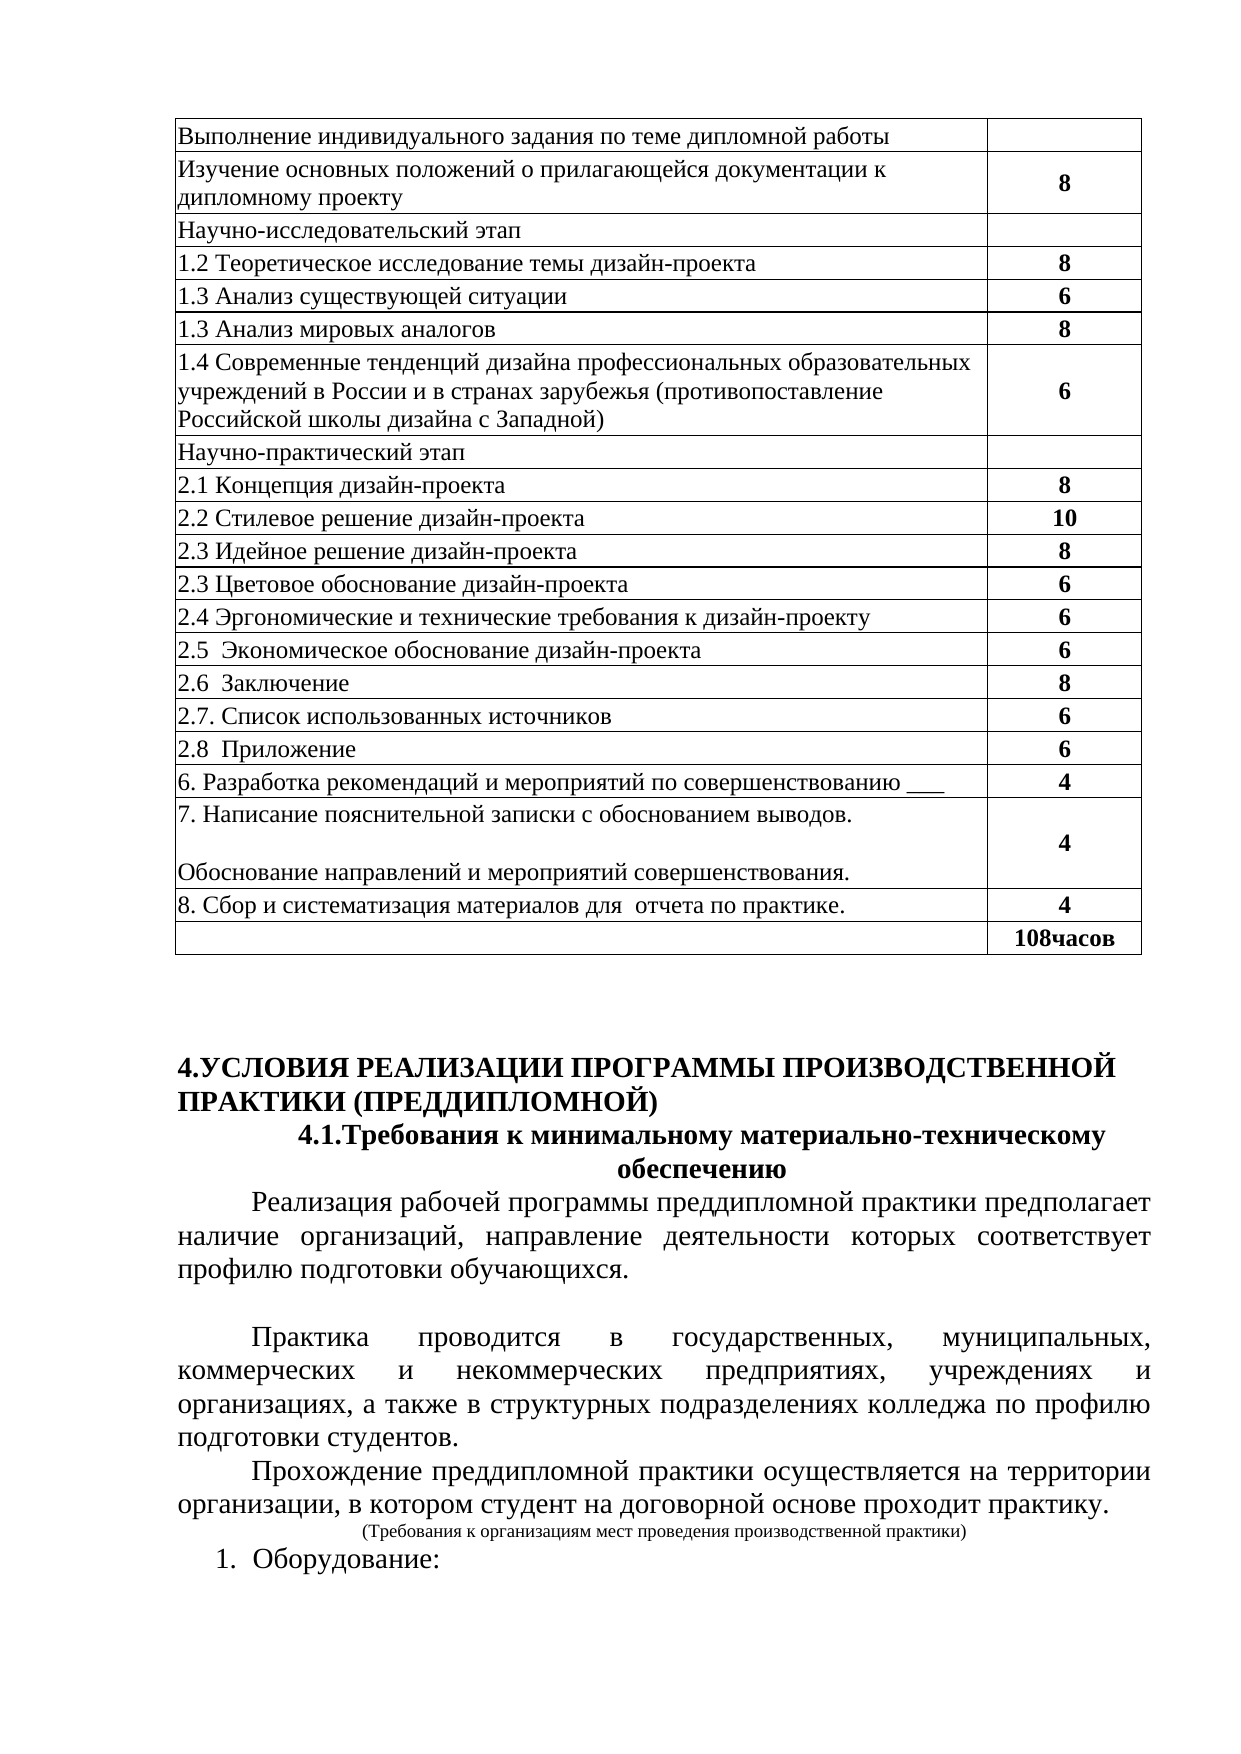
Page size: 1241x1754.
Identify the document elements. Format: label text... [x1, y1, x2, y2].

table_cell 6 [988, 345, 1141, 435]
table_cell 4 [988, 798, 1141, 888]
table_cell 108часов [988, 922, 1141, 953]
table_cell 8 [988, 152, 1141, 213]
table_cell 4 [988, 765, 1141, 797]
table_cell 6 [988, 633, 1141, 665]
table_cell 6 [988, 732, 1141, 764]
table_cell 6 [988, 280, 1141, 311]
table_cell 2.3 Идейное решение дизайн-проекта [176, 535, 987, 566]
table_cell 1.2 Теоретическое исследование темы дизайн-проекта [176, 247, 987, 278]
table_cell Выполнение индивидуального задания по теме дипломной работы [176, 119, 987, 151]
table_cell 6 [988, 699, 1141, 731]
table_cell 8 [988, 313, 1141, 344]
list Оборудование: [215, 1542, 1152, 1575]
text Прохождение преддипломной практики осуществляется на территории организации, в котором студент на договорной основе проходит практику. [177, 1453, 1152, 1520]
table_cell 8 [988, 535, 1141, 566]
table_cell 2.4 Эргономические и технические требования к дизайн-проекту [176, 600, 987, 632]
table_cell 8 [988, 666, 1141, 698]
table_cell 1.3 Анализ мировых аналогов [176, 313, 987, 344]
table_cell [988, 214, 1141, 246]
table_cell 2.2 Стилевое решение дизайн-проекта [176, 502, 987, 533]
table_cell 2.5 Экономическое обоснование дизайн-проекта [176, 633, 987, 665]
table_cell 8 [988, 469, 1141, 501]
table_cell [176, 922, 987, 953]
table_cell 2.3 Цветовое обоснование дизайн-проекта [176, 568, 987, 599]
table_cell 8 [988, 247, 1141, 278]
table_cell 6 [988, 600, 1141, 632]
text Практика проводится в государственных, муниципальных, коммерческих и некоммерческих предприятиях, учреждениях и организациях, а также в структурных подразделениях колледжа по профилю подготовки студентов. [177, 1319, 1152, 1453]
text Реализация рабочей программы преддипломной практики предполагает наличие организаций, направление деятельности которых соответствует профилю подготовки обучающихся. [177, 1184, 1152, 1285]
table_cell Изучение основных положений о прилагающейся документации к дипломному проекту [176, 152, 987, 213]
text 4.УСЛОВИЯ РЕАЛИЗАЦИИ ПРОГРАММЫ ПРОИЗВОДСТВЕННОЙ ПРАКТИКИ (ПРЕДДИПЛОМНОЙ) [177, 1050, 1152, 1117]
table_cell 2.8 Приложение [176, 732, 987, 764]
table_cell Научно-исследовательский этап [176, 214, 987, 246]
table_cell 2.7. Список использованных источников [176, 699, 987, 731]
table_cell Научно-практический этап [176, 436, 987, 468]
table_cell [988, 436, 1141, 468]
table_cell 2.6 Заключение [176, 666, 987, 698]
table_cell 4 [988, 889, 1141, 921]
table_cell 6 [988, 568, 1141, 599]
table_cell 10 [988, 502, 1141, 533]
table_cell 1.3 Анализ существующей ситуации [176, 280, 987, 311]
table_cell 6. Разработка рекомендаций и мероприятий по совершенствованию ___ [176, 765, 987, 797]
table_cell 2.1 Концепция дизайн-проекта [176, 469, 987, 501]
table_cell [988, 119, 1141, 151]
table_cell 7. Написание пояснительной записки с обоснованием выводов. Обоснование направлений и мероприятий совершенствования. [176, 798, 987, 888]
text 4.1.Требования к минимальному материально-техническому обеспечению [252, 1117, 1152, 1184]
table_cell 8. Сбор и систематизация материалов для отчета по практике. [176, 889, 987, 921]
table_cell 1.4 Современные тенденций дизайна профессиональных образовательных учреждений в России и в странах зарубежья (противопоставление Российской школы дизайна с Западной) [176, 345, 987, 435]
text (Требования к организациям мест проведения производственной практики) [177, 1520, 1152, 1542]
